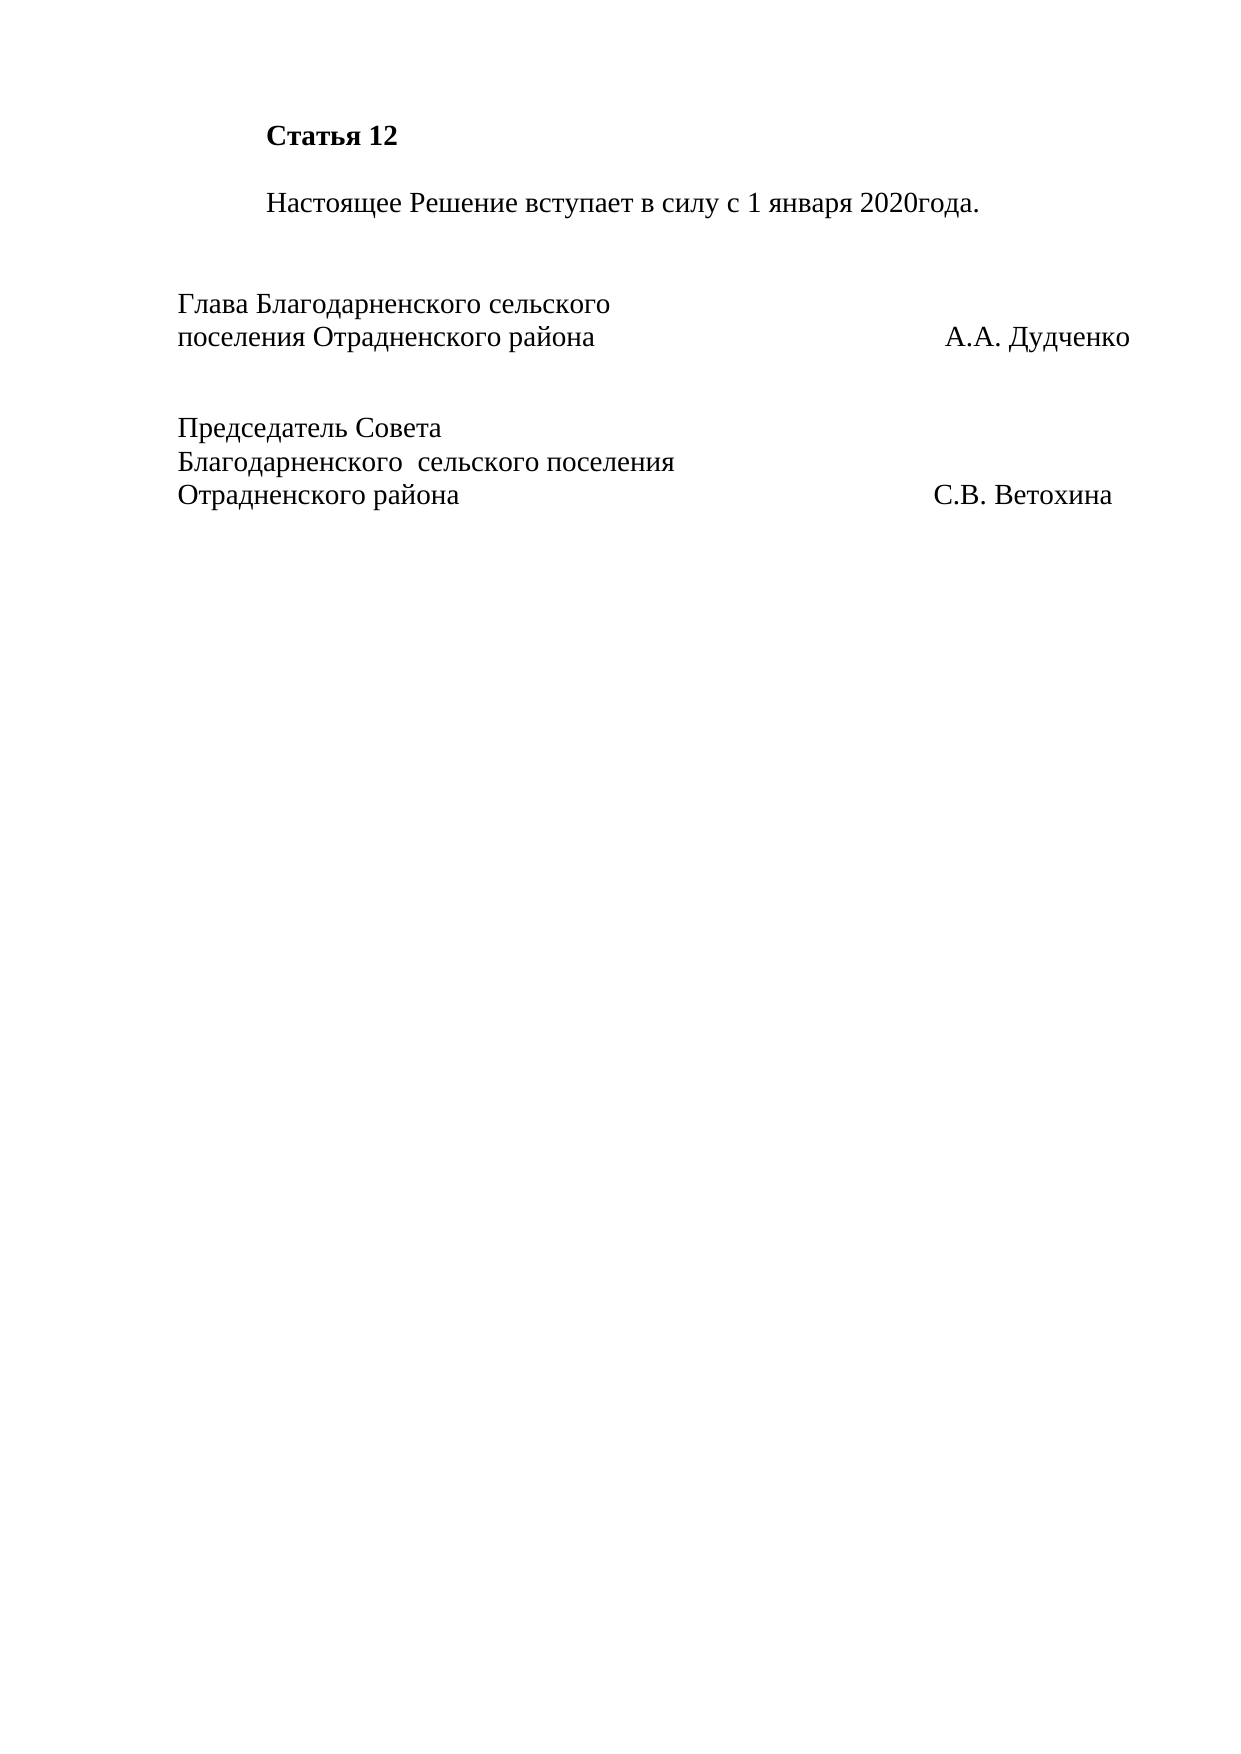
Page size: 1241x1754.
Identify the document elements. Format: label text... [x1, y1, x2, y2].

text Отрадненского района С.В. Ветохина [177, 477, 1152, 511]
text Благодарненского сельского поселения [177, 444, 1152, 477]
text Настоящее Решение вступает в силу с 1 января 2020года. [177, 185, 1152, 219]
text Глава Благодарненского сельского [177, 286, 1152, 319]
text Председатель Совета [177, 410, 1152, 444]
text поселения Отрадненского района А.А. Дудченко [177, 319, 1152, 353]
text Статья 12 [177, 118, 1152, 152]
